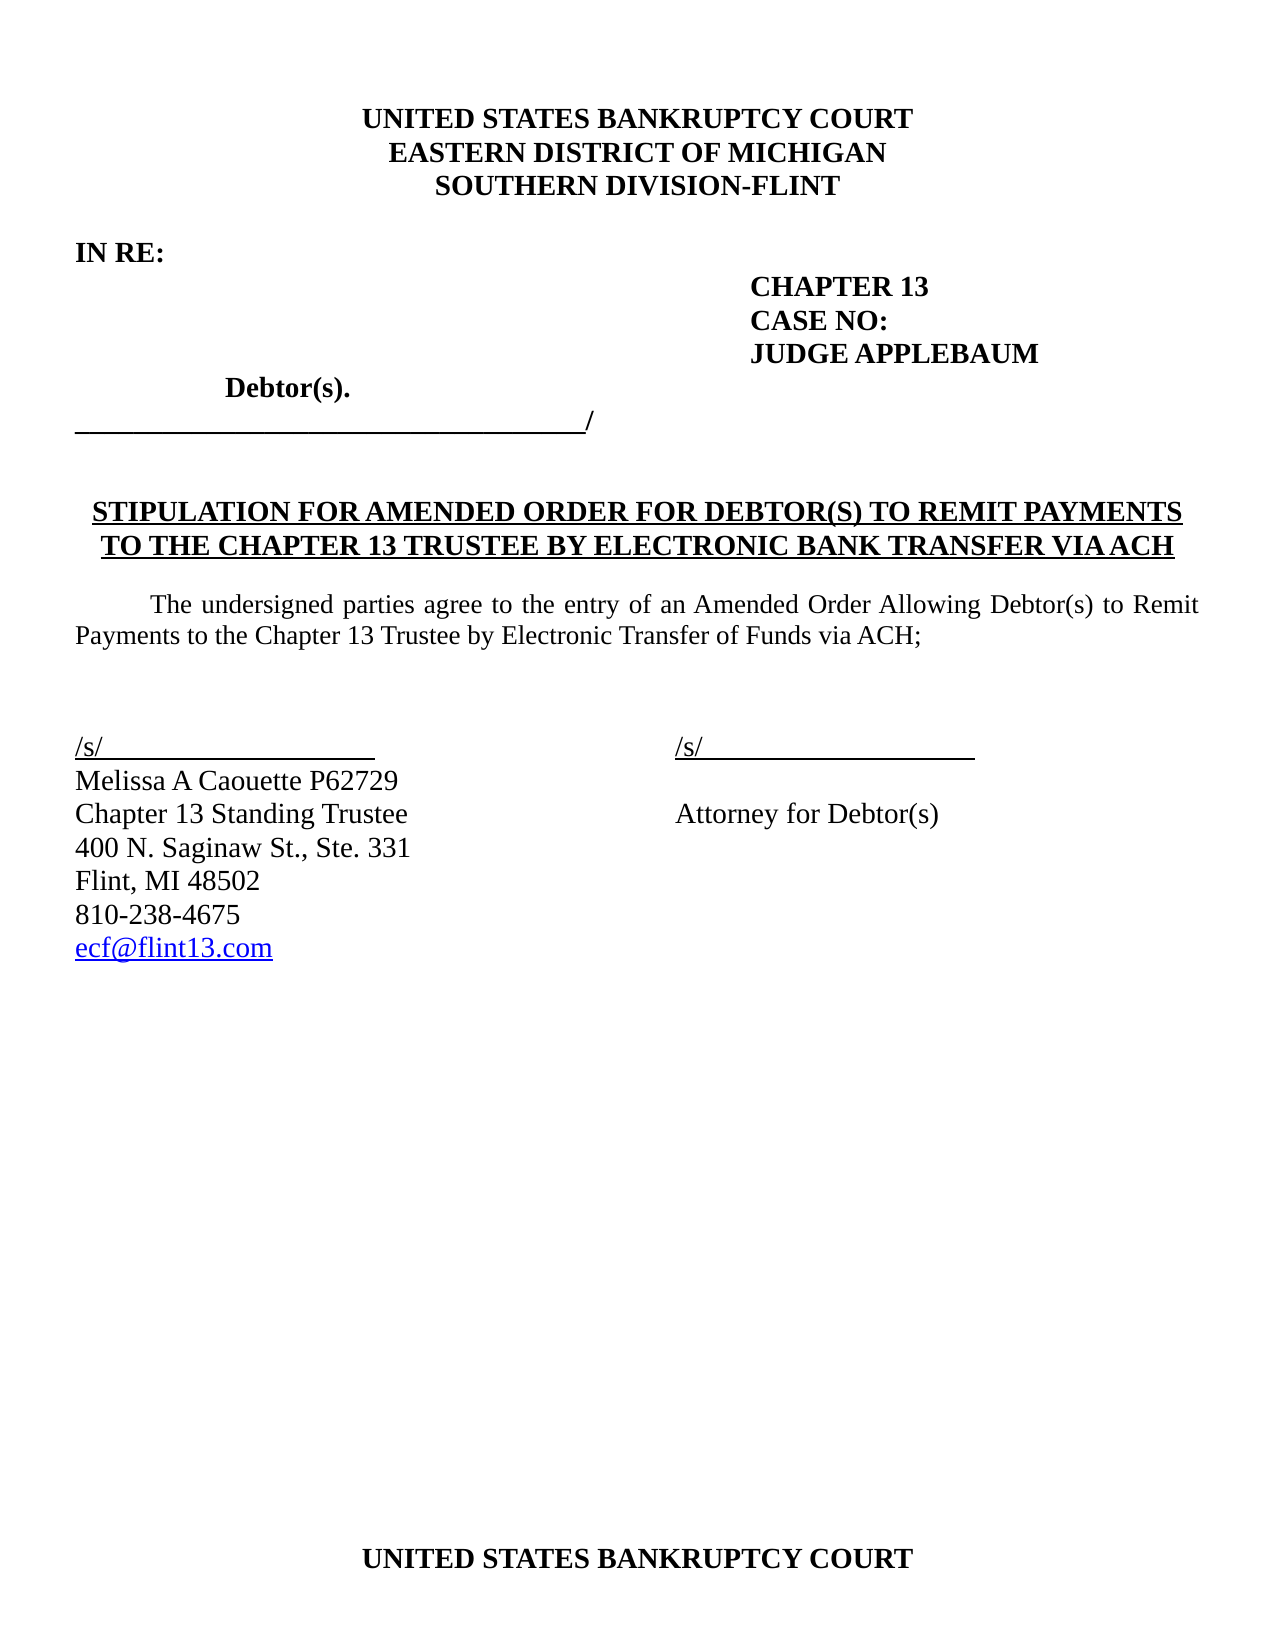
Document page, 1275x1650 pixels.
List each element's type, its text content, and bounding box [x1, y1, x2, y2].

text The undersigned parties agree to the entry of an Amended Order Allowing Debtor(s) to Remit Payments to the Chapter 13 Trustee by Electronic Transfer of Funds via ACH; [75, 588, 1200, 650]
text IN RE: [75, 236, 1200, 269]
subtitle CASE NO: [75, 303, 1200, 336]
subtitle ___________________________________/ [75, 403, 1200, 437]
text Melissa A Caouette P62729 [75, 763, 1200, 796]
text EASTERN DISTRICT OF MICHIGAN [75, 135, 1200, 168]
text Flint, MI 48502 [75, 863, 1200, 897]
text 810-238-4675 [75, 897, 1200, 930]
text 400 N. Saginaw St., Ste. 331 [75, 830, 1200, 863]
text /s/ /s/ [75, 729, 1200, 763]
text ecf@flint13.com [75, 930, 1200, 964]
text CHAPTER 13 [75, 269, 1200, 303]
text JUDGE APPLEBAUM [75, 336, 1200, 370]
text STIPULATION FOR AMENDED ORDER FOR DEBTOR(S) TO REMIT PAYMENTS TO THE CHAPTER 13 TRUSTEE BY ELECTRONIC BANK TRANSFER VIA ACH [75, 494, 1200, 561]
text Chapter 13 Standing Trustee Attorney for Debtor(s) [75, 796, 1200, 830]
subtitle Debtor(s). [75, 370, 1200, 403]
text SOUTHERN DIVISION-FLINT [75, 168, 1200, 202]
text UNITED STATES BANKRUPTCY COURT [75, 1541, 1200, 1575]
text UNITED STATES BANKRUPTCY COURT [75, 101, 1200, 135]
